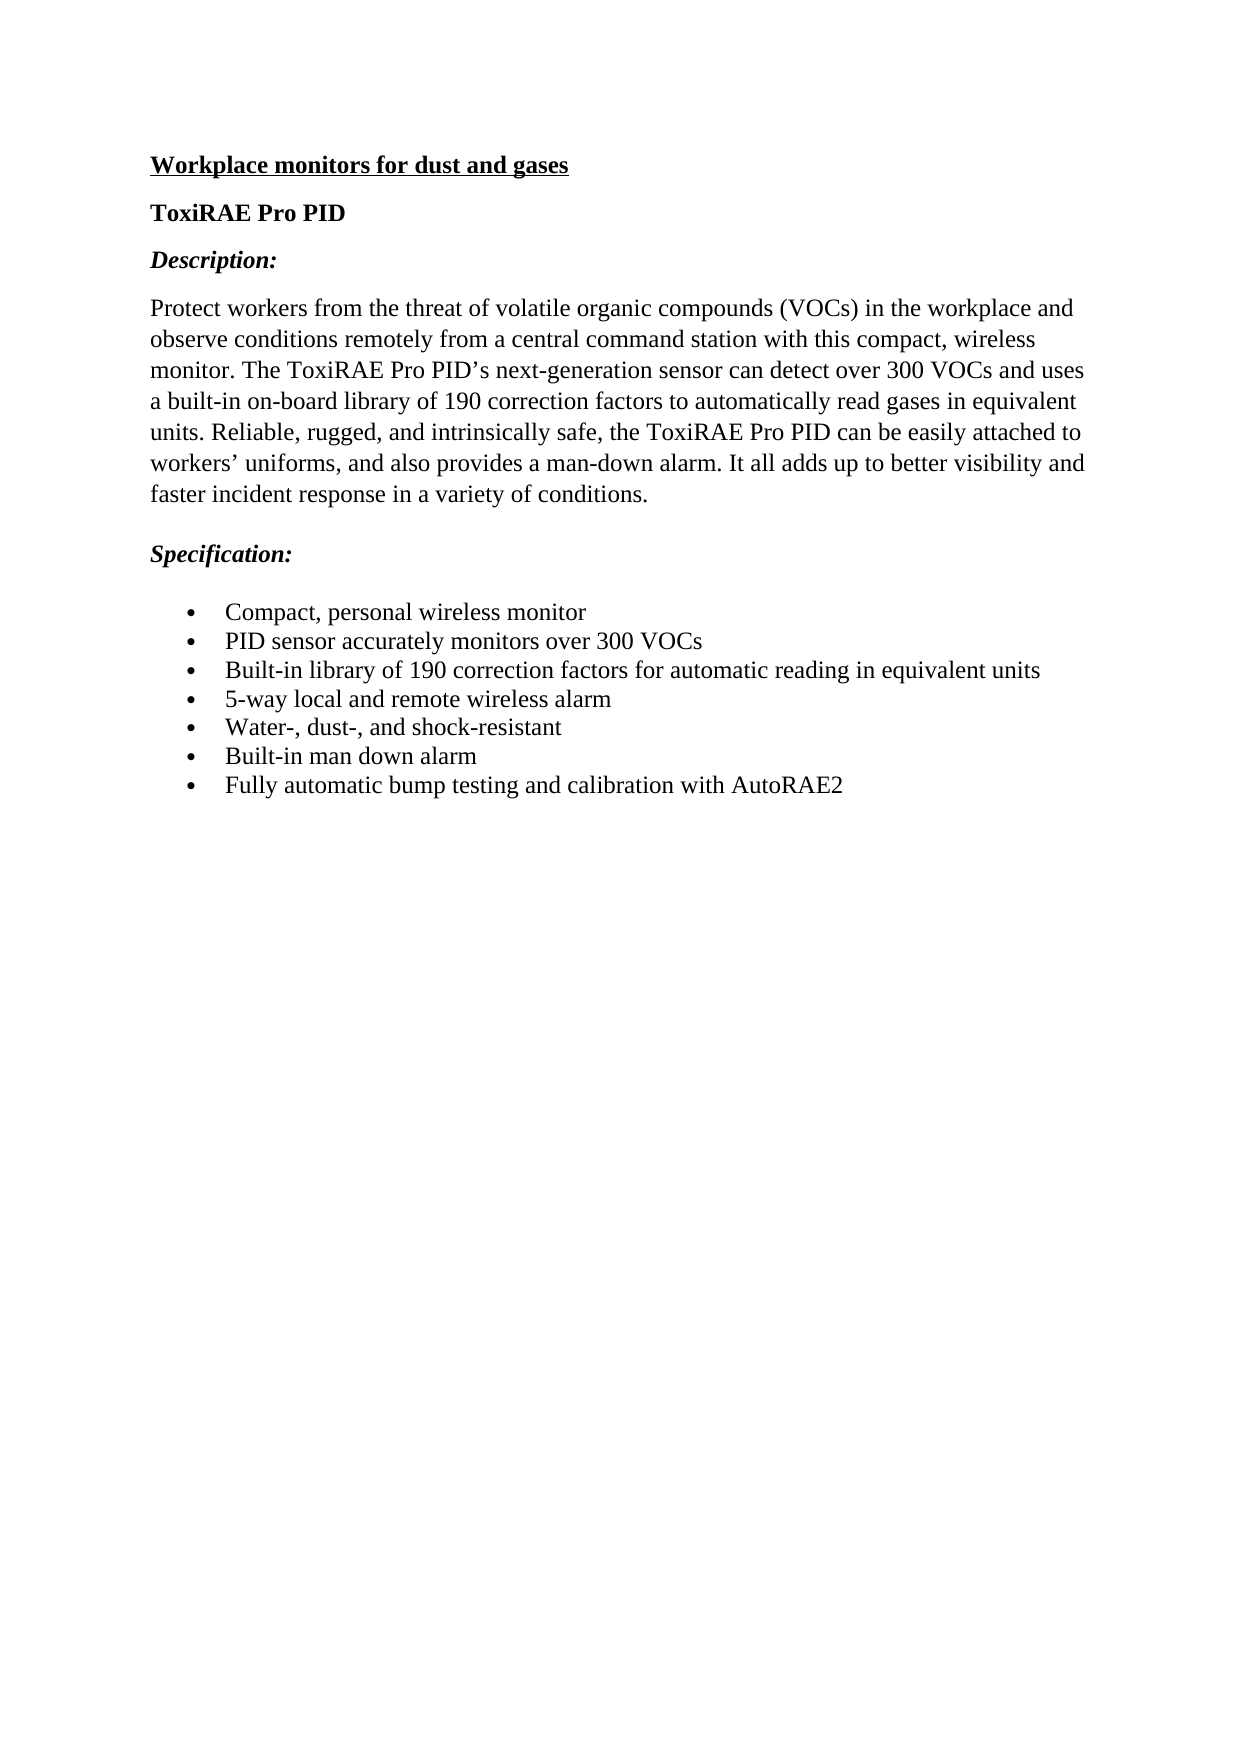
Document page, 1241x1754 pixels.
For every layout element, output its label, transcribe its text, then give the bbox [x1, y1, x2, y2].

text ToxiRAE Pro PID [150, 198, 1090, 226]
list 5-way local and remote wireless alarm [187, 684, 1090, 712]
list PID sensor accurately monitors over 300 VOCs [187, 626, 1090, 655]
text Specification: [150, 539, 1090, 568]
text Description: [150, 245, 1090, 274]
list Water-, dust-, and shock-resistant [187, 712, 1090, 741]
text Protect workers from the threat of volatile organic compounds (VOCs) in the workplace and observe conditions remotely from a central command station with this compact, wireless monitor. The ToxiRAE Pro PID’s next-generation sensor can detect over 300 VOCs and uses a built-in on-board library of 190 correction factors to automatically read gases in equivalent units. Reliable, rugged, and intrinsically safe, the ToxiRAE Pro PID can be easily attached to workers’ uniforms, and also provides a man-down alarm. It all adds up to better visibility and faster incident response in a variety of conditions. [150, 293, 1090, 508]
list Fully automatic bump testing and calibration with AutoRAE2 [187, 770, 1090, 799]
text Workplace monitors for dust and gases [150, 150, 1090, 179]
list Compact, personal wireless monitor [187, 597, 1090, 626]
list Built-in library of 190 correction factors for automatic reading in equivalent units [187, 655, 1090, 684]
list Built-in man down alarm [187, 741, 1090, 770]
